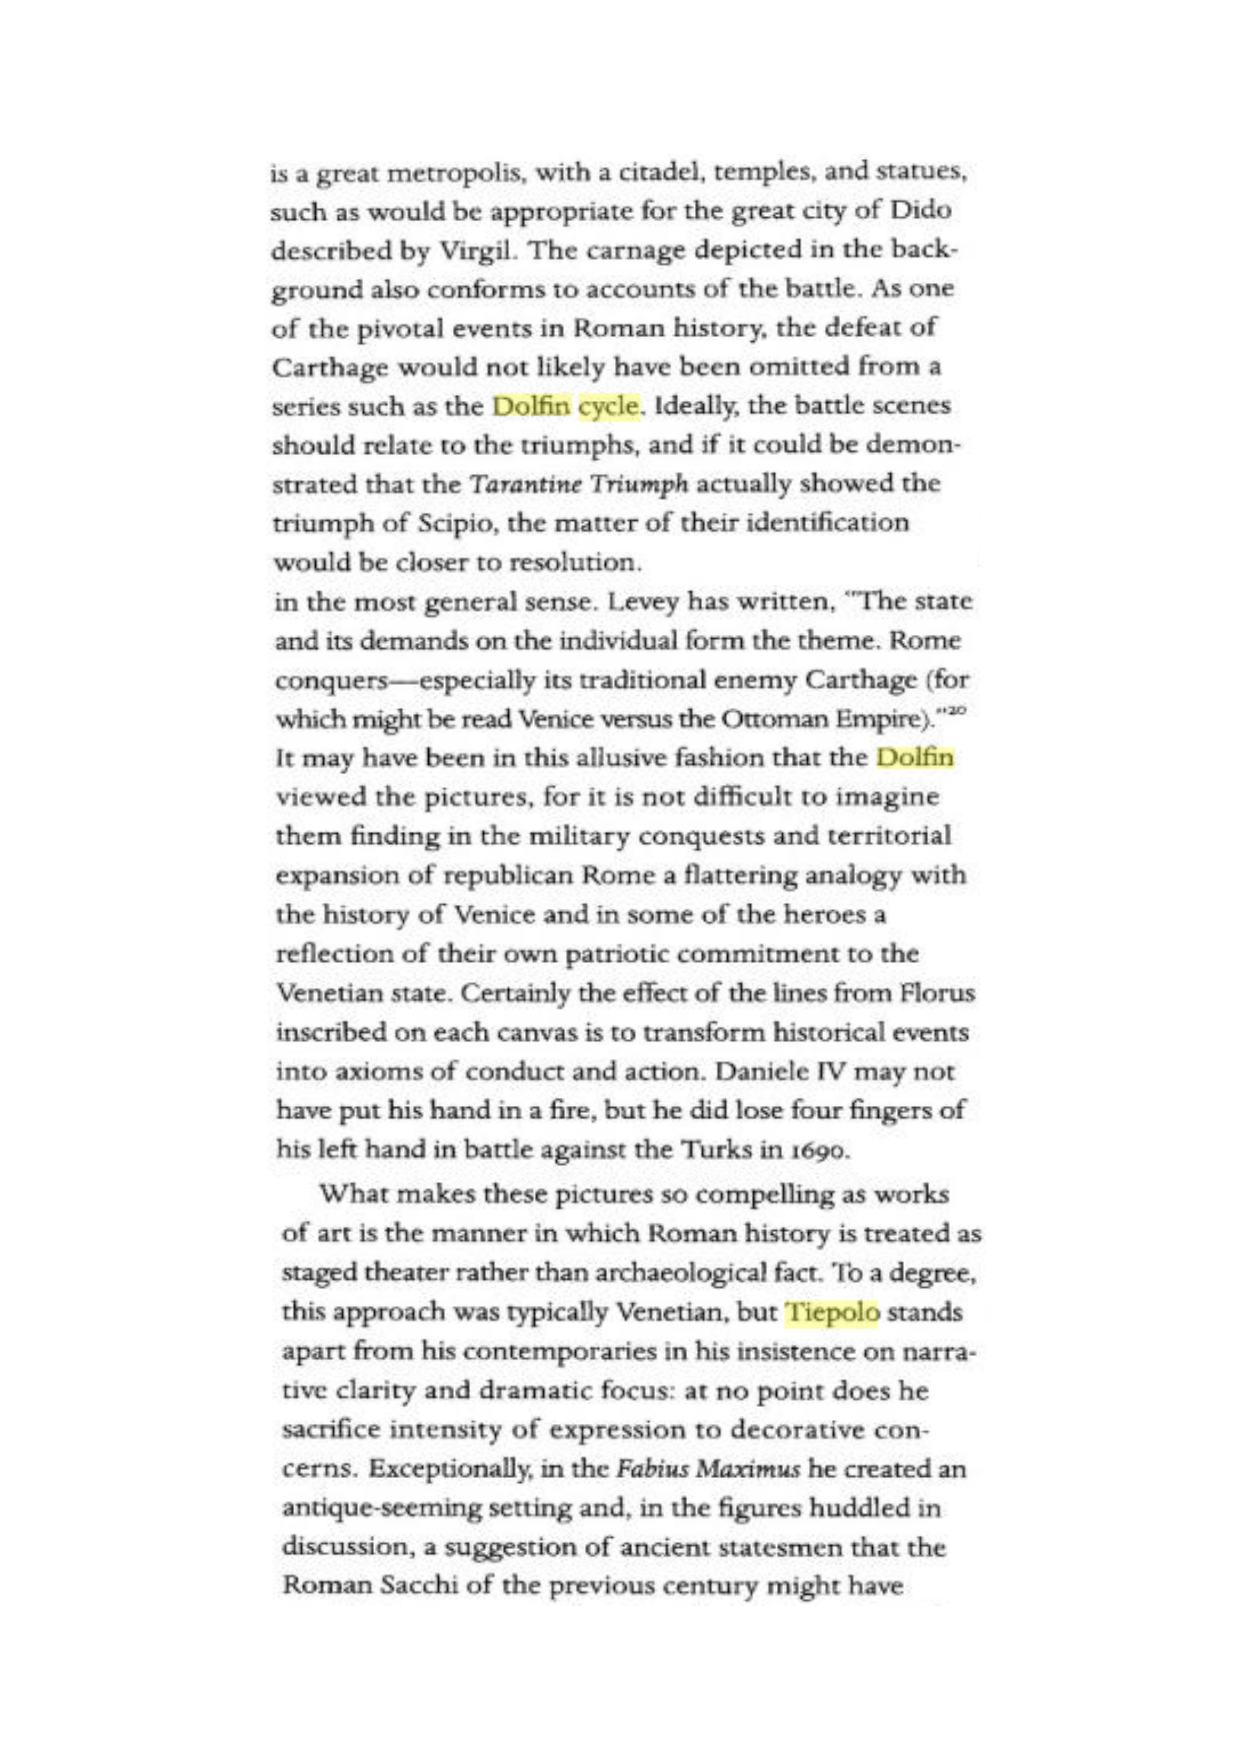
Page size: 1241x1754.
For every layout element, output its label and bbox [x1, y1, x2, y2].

picture [258, 154, 993, 1606]
